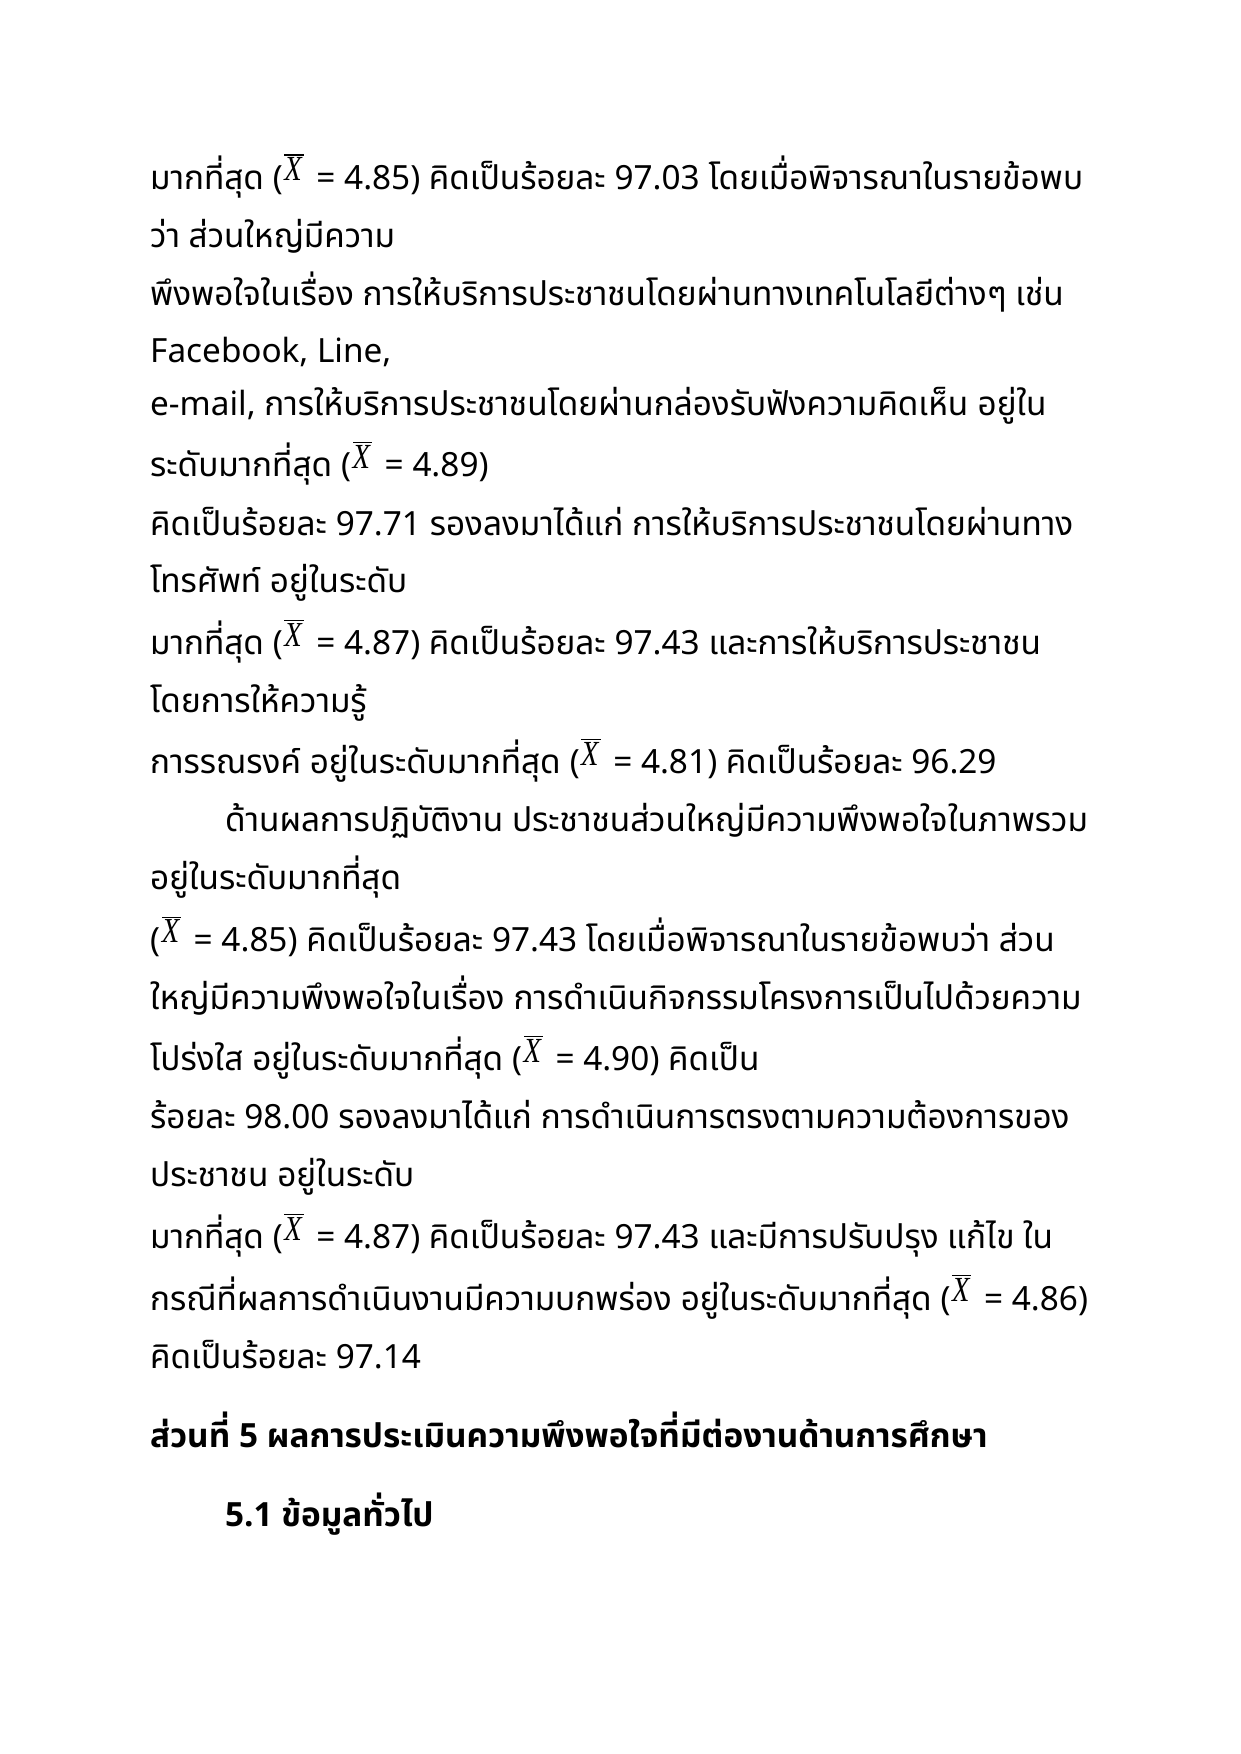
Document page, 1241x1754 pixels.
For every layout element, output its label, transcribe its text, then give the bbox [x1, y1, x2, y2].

text คิดเป็นร้อยละ 97.71 รองลงมาได้แก่ การให้บริการประชาชนโดยผ่านทางโทรศัพท์ อยู่ในระดับ มากที่สุด ( = 4.87) คิดเป็นร้อยละ 97.43 และการให้บริการประชาชนโดยการให้ความรู้ การรณรงค์ อยู่ในระดับมากที่สุด ( = 4.81) คิดเป็นร้อยละ 96.29 [150, 499, 1090, 789]
text ส่วนที่ 5 ผลการประเมินความพึงพอใจที่มีต่องานด้านการศึกษา [150, 1411, 1090, 1462]
text 5.1 ข้อมูลทั่วไป [150, 1490, 1090, 1541]
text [150, 150, 1090, 492]
text ด้านผลการปฏิบัติงาน ประชาชนส่วนใหญ่มีความพึงพอใจในภาพรวม อยู่ในระดับมากที่สุด ( = 4.85) คิดเป็นร้อยละ 97.43 โดยเมื่อพิจารณาในรายข้อพบว่า ส่วนใหญ่มีความพึงพอใจในเรื่อง การดำเนินกิจกรรมโครงการเป็นไปด้วยความโปร่งใส อยู่ในระดับมากที่สุด ( = 4.90) คิดเป็น ร้อยละ 98.00 รองลงมาได้แก่ การดำเนินการตรงตามความต้องการของประชาชน อยู่ในระดับ มากที่สุด ( = 4.87) คิดเป็นร้อยละ 97.43 และมีการปรับปรุง แก้ไข ในกรณีที่ผลการดำเนินงานมีความบกพร่อง อยู่ในระดับมากที่สุด ( = 4.86) คิดเป็นร้อยละ 97.14 [150, 796, 1090, 1383]
